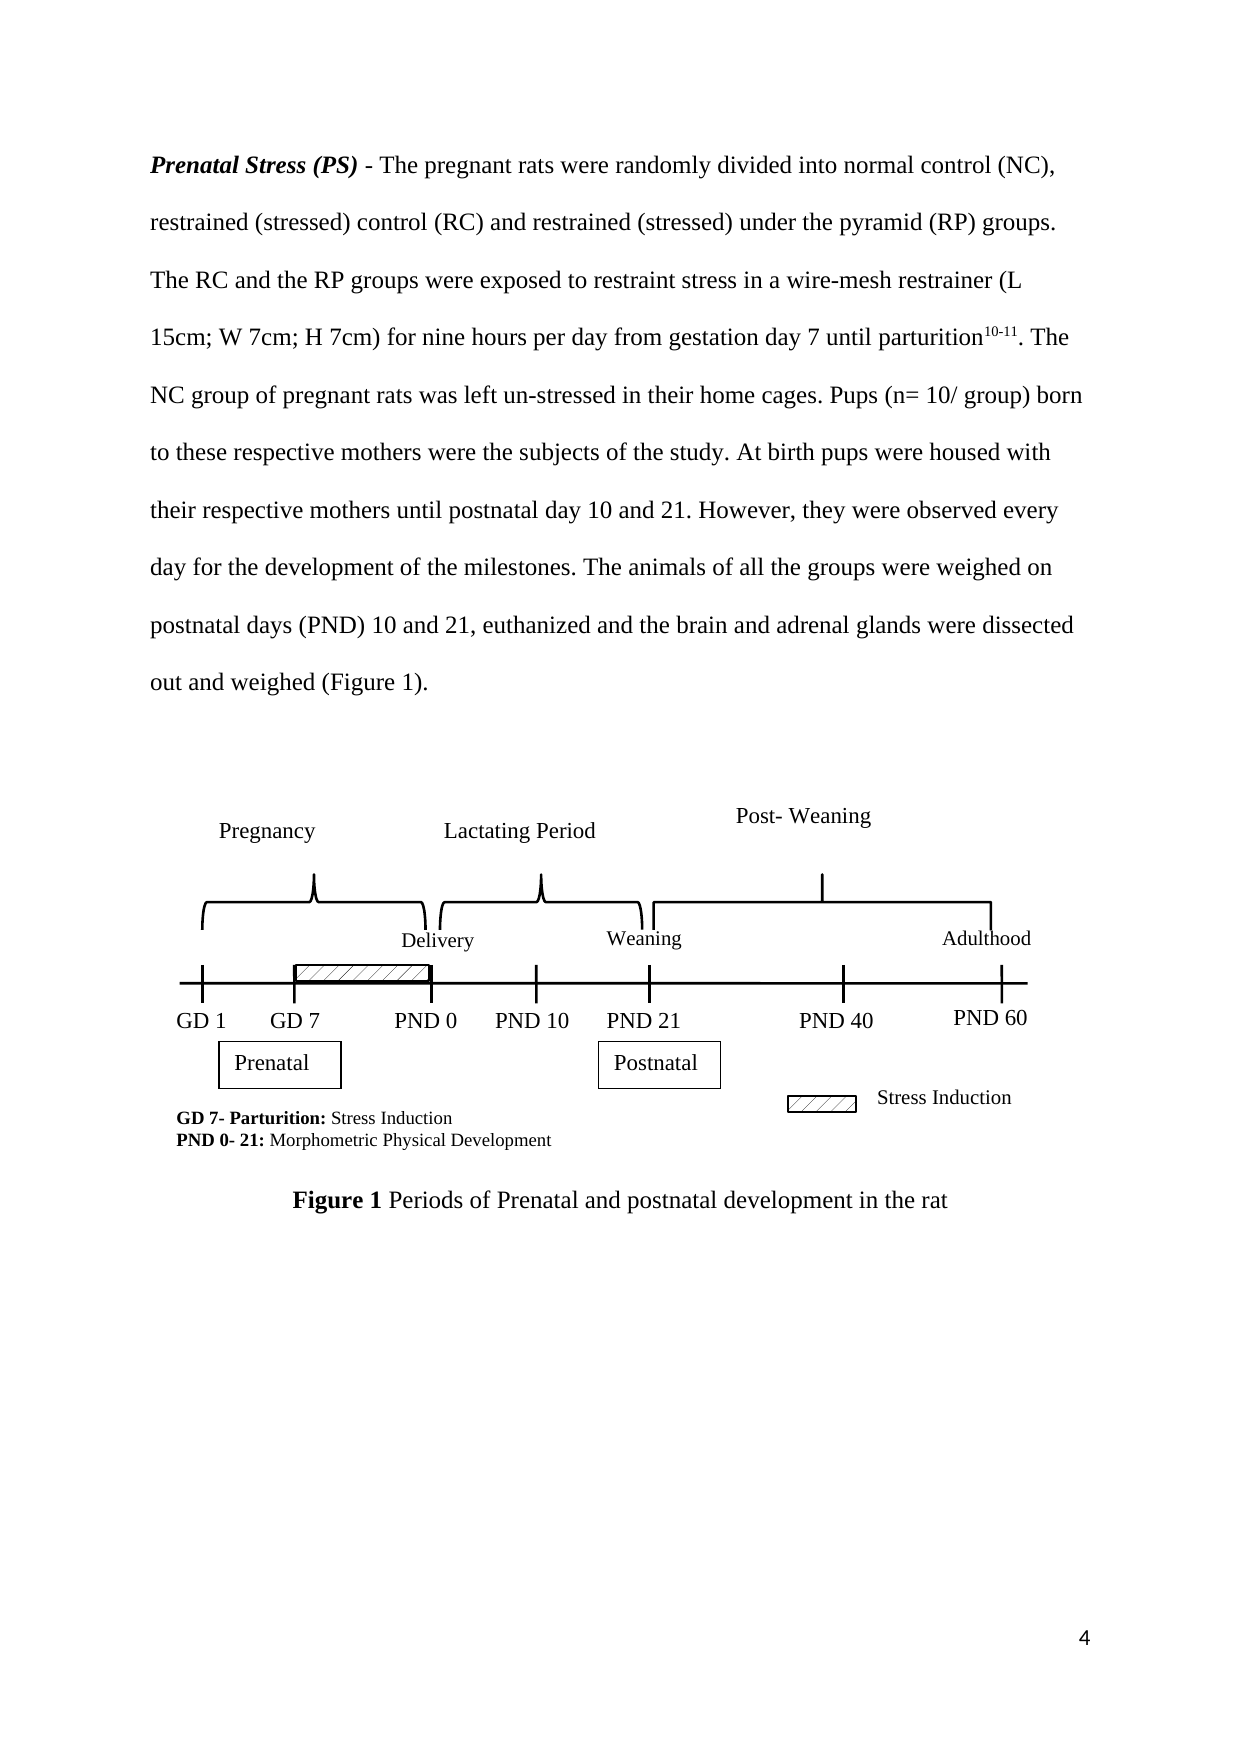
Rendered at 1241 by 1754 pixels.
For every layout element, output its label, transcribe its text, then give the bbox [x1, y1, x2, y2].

text Figure 1 Periods of Prenatal and postnatal development in the rat [150, 1185, 1090, 1214]
text Prenatal Stress (PS) - The pregnant rats were randomly divided into normal control (NC), restrained (stressed) control (RC) and restrained (stressed) under the pyramid (RP) groups. The RC and the RP groups were exposed to restraint stress in a wire-mesh restrainer (L 15cm; W 7cm; H 7cm) for nine hours per day from gestation day 7 until parturition10-11. The NC group of pregnant rats was left un-stressed in their home cages. Pups (n= 10/ group) born to these respective mothers were the subjects of the study. At birth pups were housed with their respective mothers until postnatal day 10 and 21. However, they were observed every day for the development of the milestones. The animals of all the groups were weighed on postnatal days (PND) 10 and 21, euthanized and the brain and adrenal glands were dissected out and weighed (Figure 1). [150, 150, 1090, 696]
